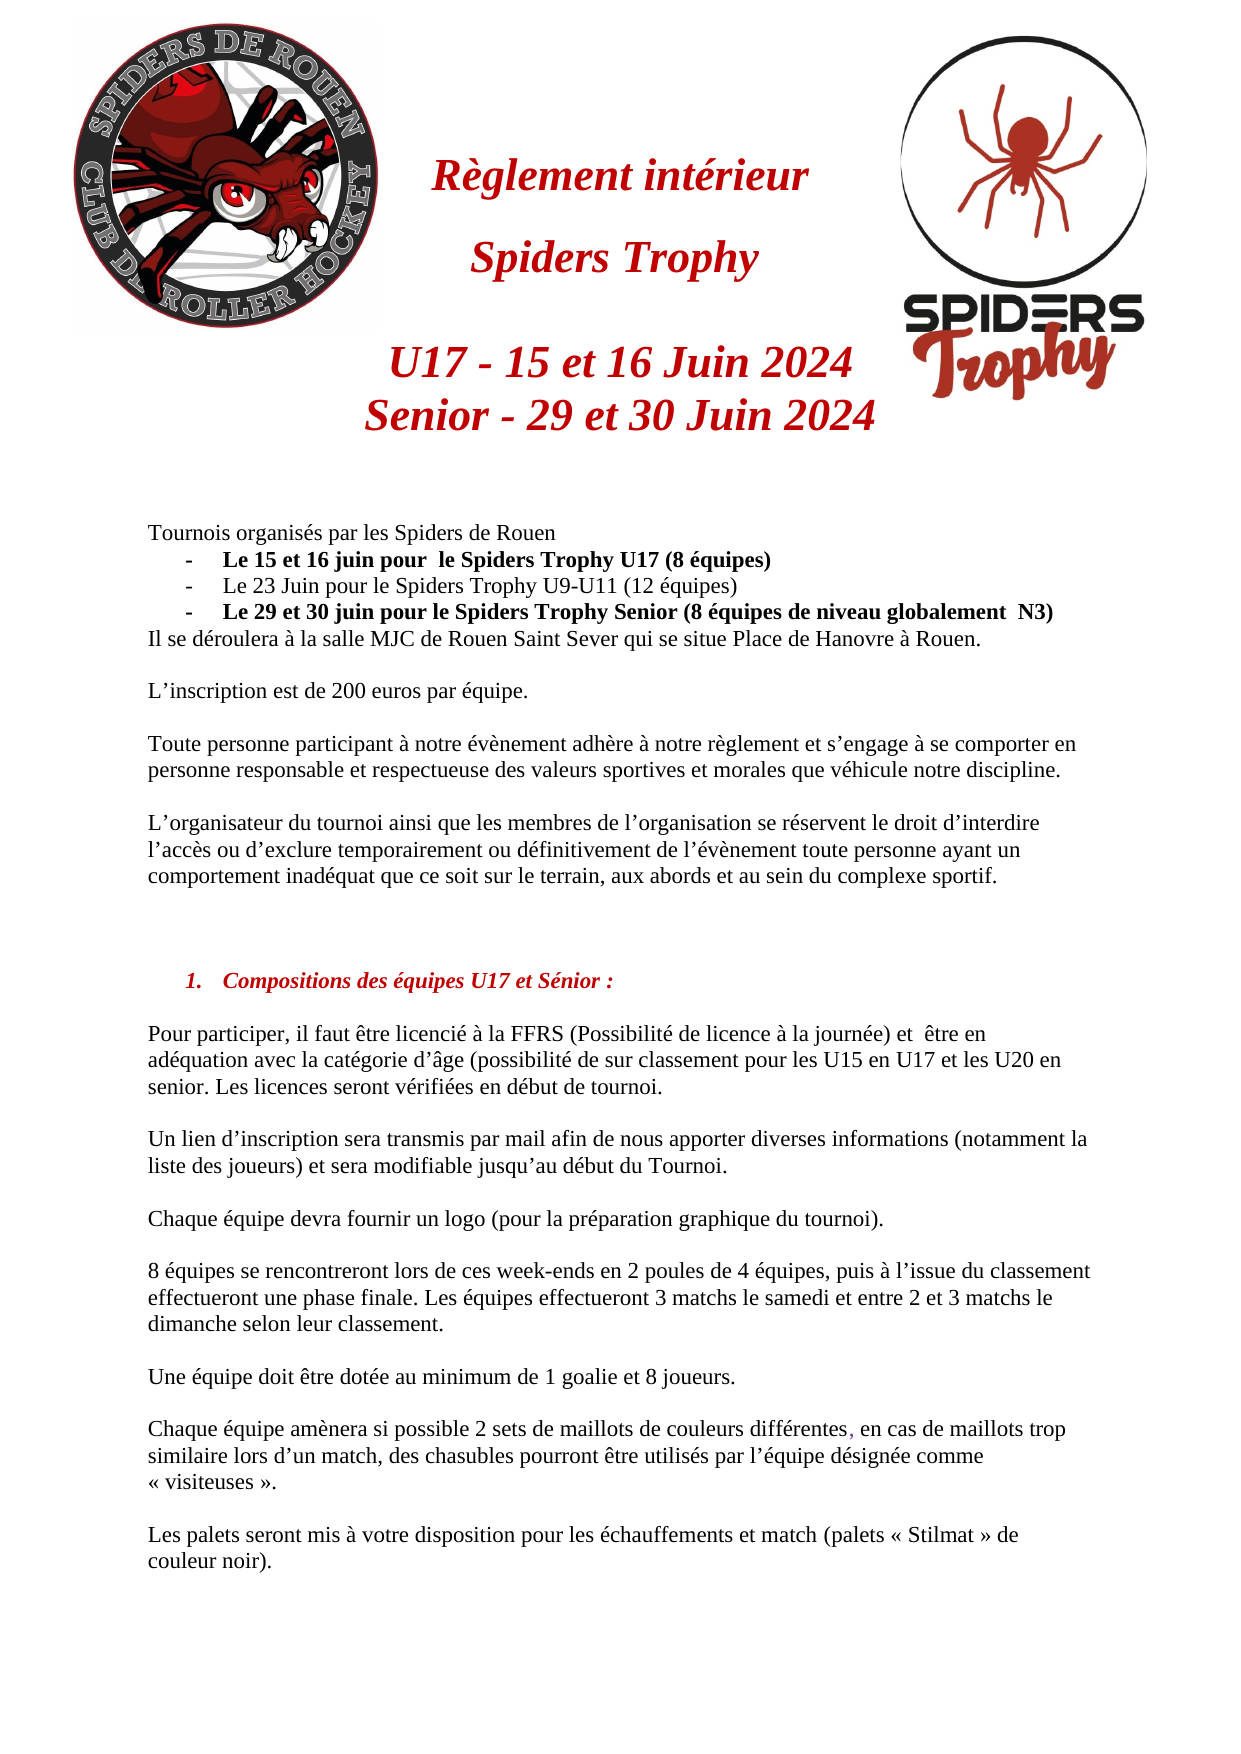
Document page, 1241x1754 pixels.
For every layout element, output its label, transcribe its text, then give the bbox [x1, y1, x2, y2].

text U17 - 15 et 16 Juin 2024 [148, 335, 1093, 388]
text 8 équipes se rencontreront lors de ces week-ends en 2 poules de 4 équipes, puis à l’issue du classement effectueront une phase finale. Les équipes effectueront 3 matchs le samedi et entre 2 et 3 matchs le dimanche selon leur classement. [148, 1257, 1093, 1336]
text Spiders Trophy [148, 229, 1093, 282]
text Toute personne participant à notre évènement adhère à notre règlement et s’engage à se comporter en personne responsable et respectueuse des valeurs sportives et morales que véhicule notre discipline. [148, 730, 1093, 783]
list Le 15 et 16 juin pour le Spiders Trophy U17 (8 équipes) [185, 546, 1093, 572]
text Pour participer, il faut être licencié à la FFRS (Possibilité de licence à la journée) et être en adéquation avec la catégorie d’âge (possibilité de sur classement pour les U15 en U17 et les U20 en senior. Les licences seront vérifiées en début de tournoi. [148, 1020, 1093, 1099]
text Règlement intérieur [148, 148, 1093, 200]
text Une équipe doit être dotée au minimum de 1 goalie et 8 joueurs. [148, 1363, 1093, 1389]
list Le 29 et 30 juin pour le Spiders Trophy Senior (8 équipes de niveau globalement N3) [185, 598, 1093, 625]
text Il se déroulera à la salle MJC de Rouen Saint Sever qui se situe Place de Hanovre à Rouen. [148, 625, 1093, 651]
text Chaque équipe devra fournir un logo (pour la préparation graphique du tournoi). [148, 1204, 1093, 1231]
text Chaque équipe amènera si possible 2 sets de maillots de couleurs différentes, en cas de maillots trop similaire lors d’un match, des chasubles pourront être utilisés par l’équipe désignée comme « visiteuses ». [148, 1415, 1093, 1494]
text Senior - 29 et 30 Juin 2024 [148, 388, 1093, 440]
text L’organisateur du tournoi ainsi que les membres de l’organisation se réservent le droit d’interdire l’accès ou d’exclure temporairement ou définitivement de l’évènement toute personne ayant un comportement inadéquat que ce soit sur le terrain, aux abords et au sein du complexe sportif. [148, 809, 1093, 888]
text Tournois organisés par les Spiders de Rouen [148, 519, 1093, 546]
list Compositions des équipes U17 et Sénior : [185, 967, 1093, 994]
text Un lien d’inscription sera transmis par mail afin de nous apporter diverses informations (notamment la liste des joueurs) et sera modifiable jusqu’au début du Tournoi. [148, 1126, 1093, 1178]
picture [71, 21, 380, 330]
picture [808, 6, 1241, 450]
list Le 23 Juin pour le Spiders Trophy U9-U11 (12 équipes) [185, 572, 1093, 598]
text Les palets seront mis à votre disposition pour les échauffements et match (palets « Stilmat » de couleur noir). [148, 1521, 1093, 1602]
text L’inscription est de 200 euros par équipe. [148, 677, 1093, 704]
